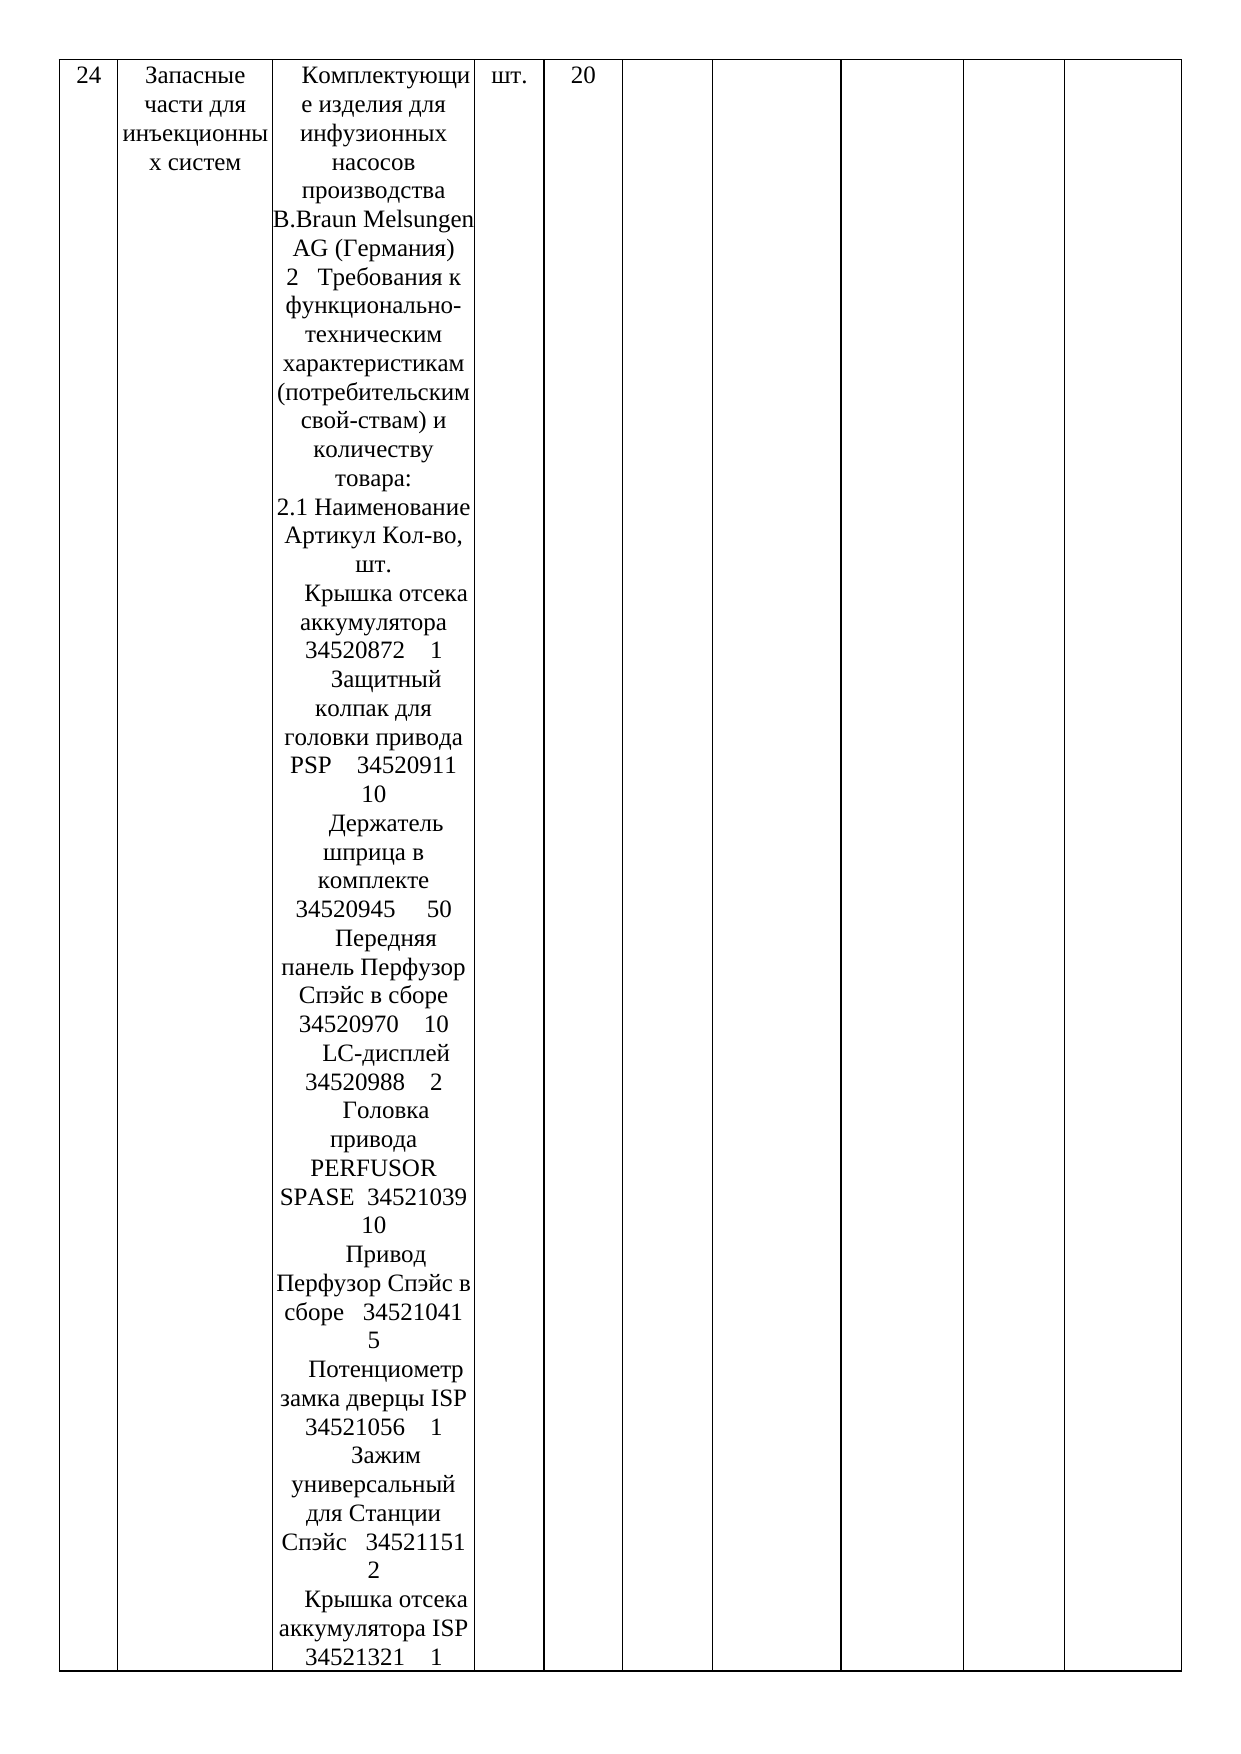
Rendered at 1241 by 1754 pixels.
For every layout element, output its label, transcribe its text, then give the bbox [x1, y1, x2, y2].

table_cell [623, 60, 712, 1670]
table_cell [842, 60, 963, 1670]
table_cell 24 [60, 60, 117, 1670]
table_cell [273, 60, 474, 1670]
table_cell [713, 60, 840, 1670]
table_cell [118, 60, 272, 1670]
table_cell [1065, 60, 1181, 1670]
table_cell шт. [475, 60, 543, 1670]
table_cell 20 [545, 60, 622, 1670]
table_cell [964, 60, 1064, 1670]
